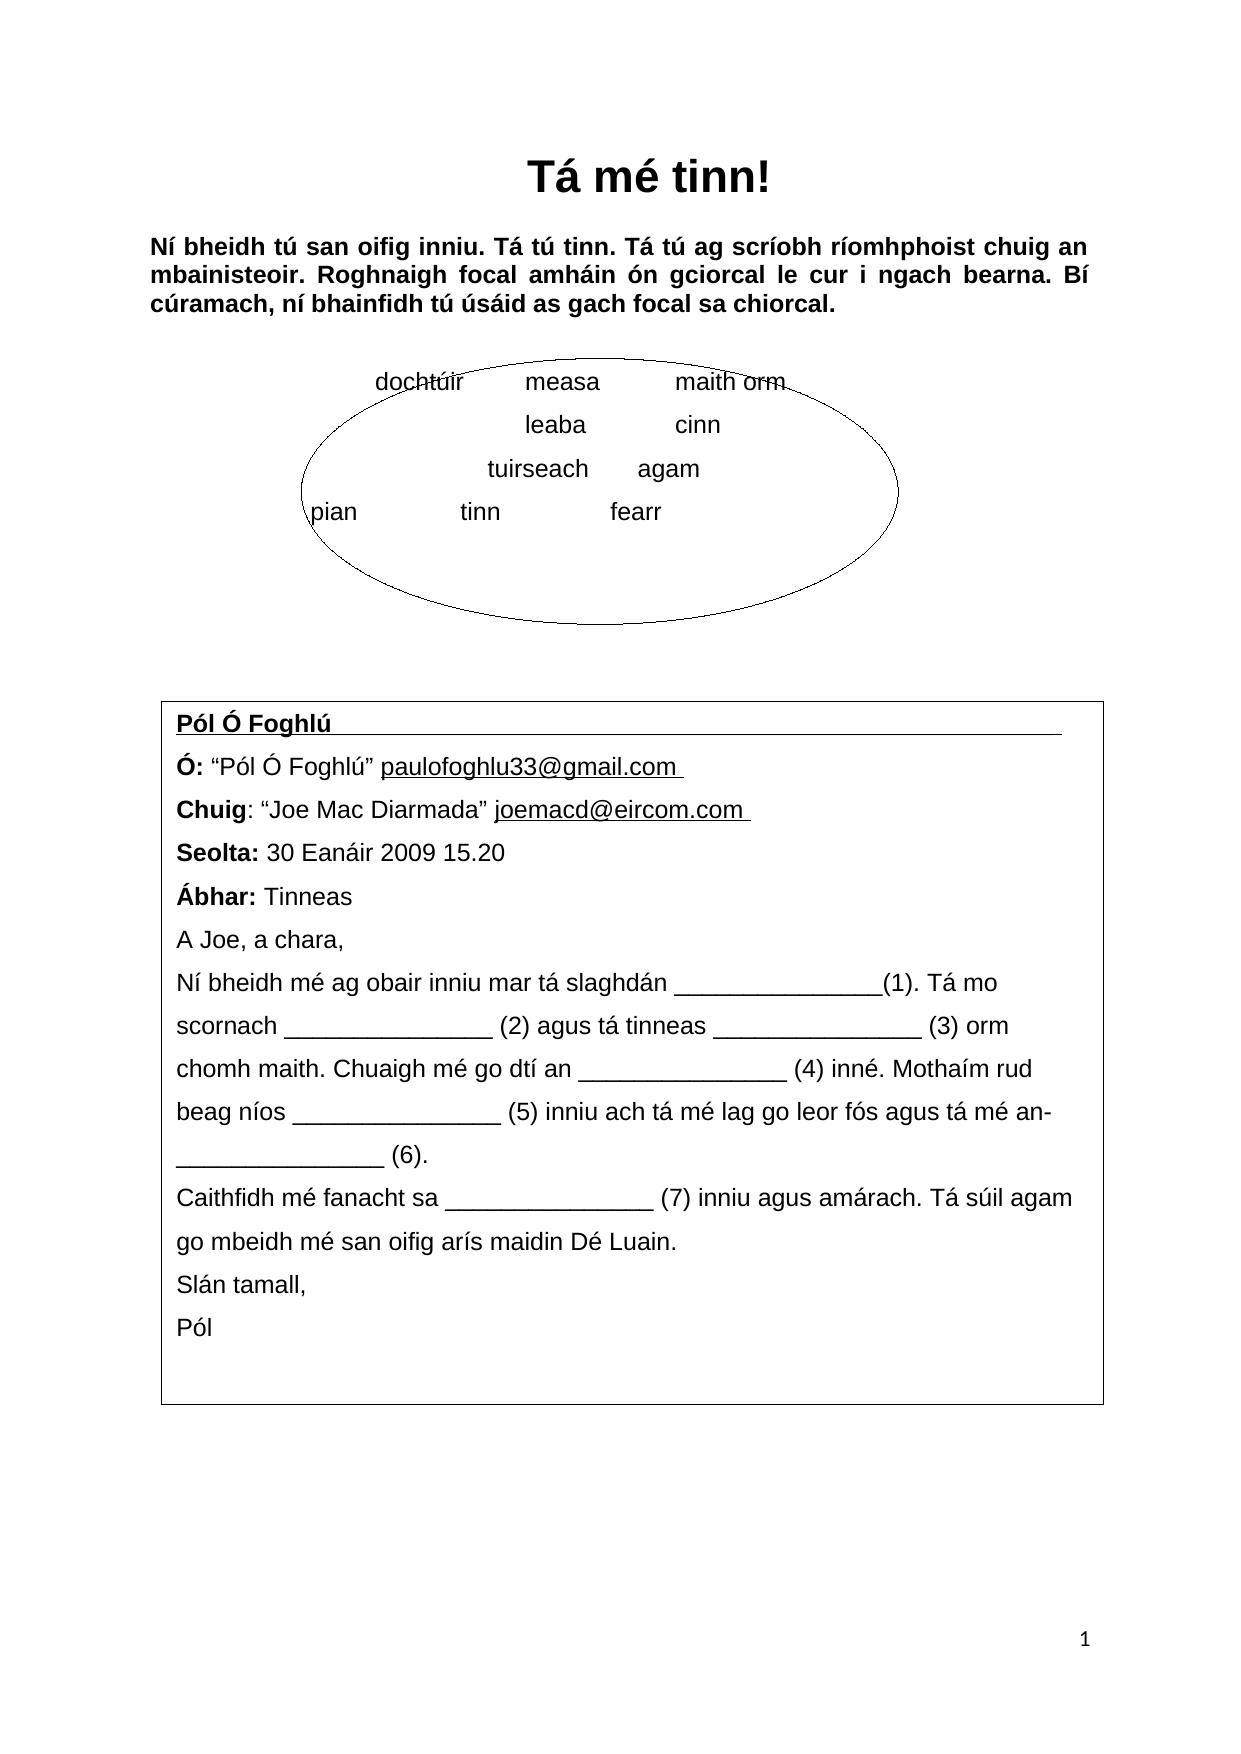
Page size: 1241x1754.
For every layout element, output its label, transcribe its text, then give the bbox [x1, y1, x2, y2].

text Ní bheidh tú san oifig inniu. Tá tú tinn. Tá tú ag scríobh ríomhphoist chuig an mbainisteoir. Roghnaigh focal amháin ón gciorcal le cur i ngach bearna. Bí cúramach, ní bhainfidh tú úsáid as gach focal sa chiorcal. [150, 231, 1090, 318]
text Tá mé tinn! [208, 150, 1090, 203]
